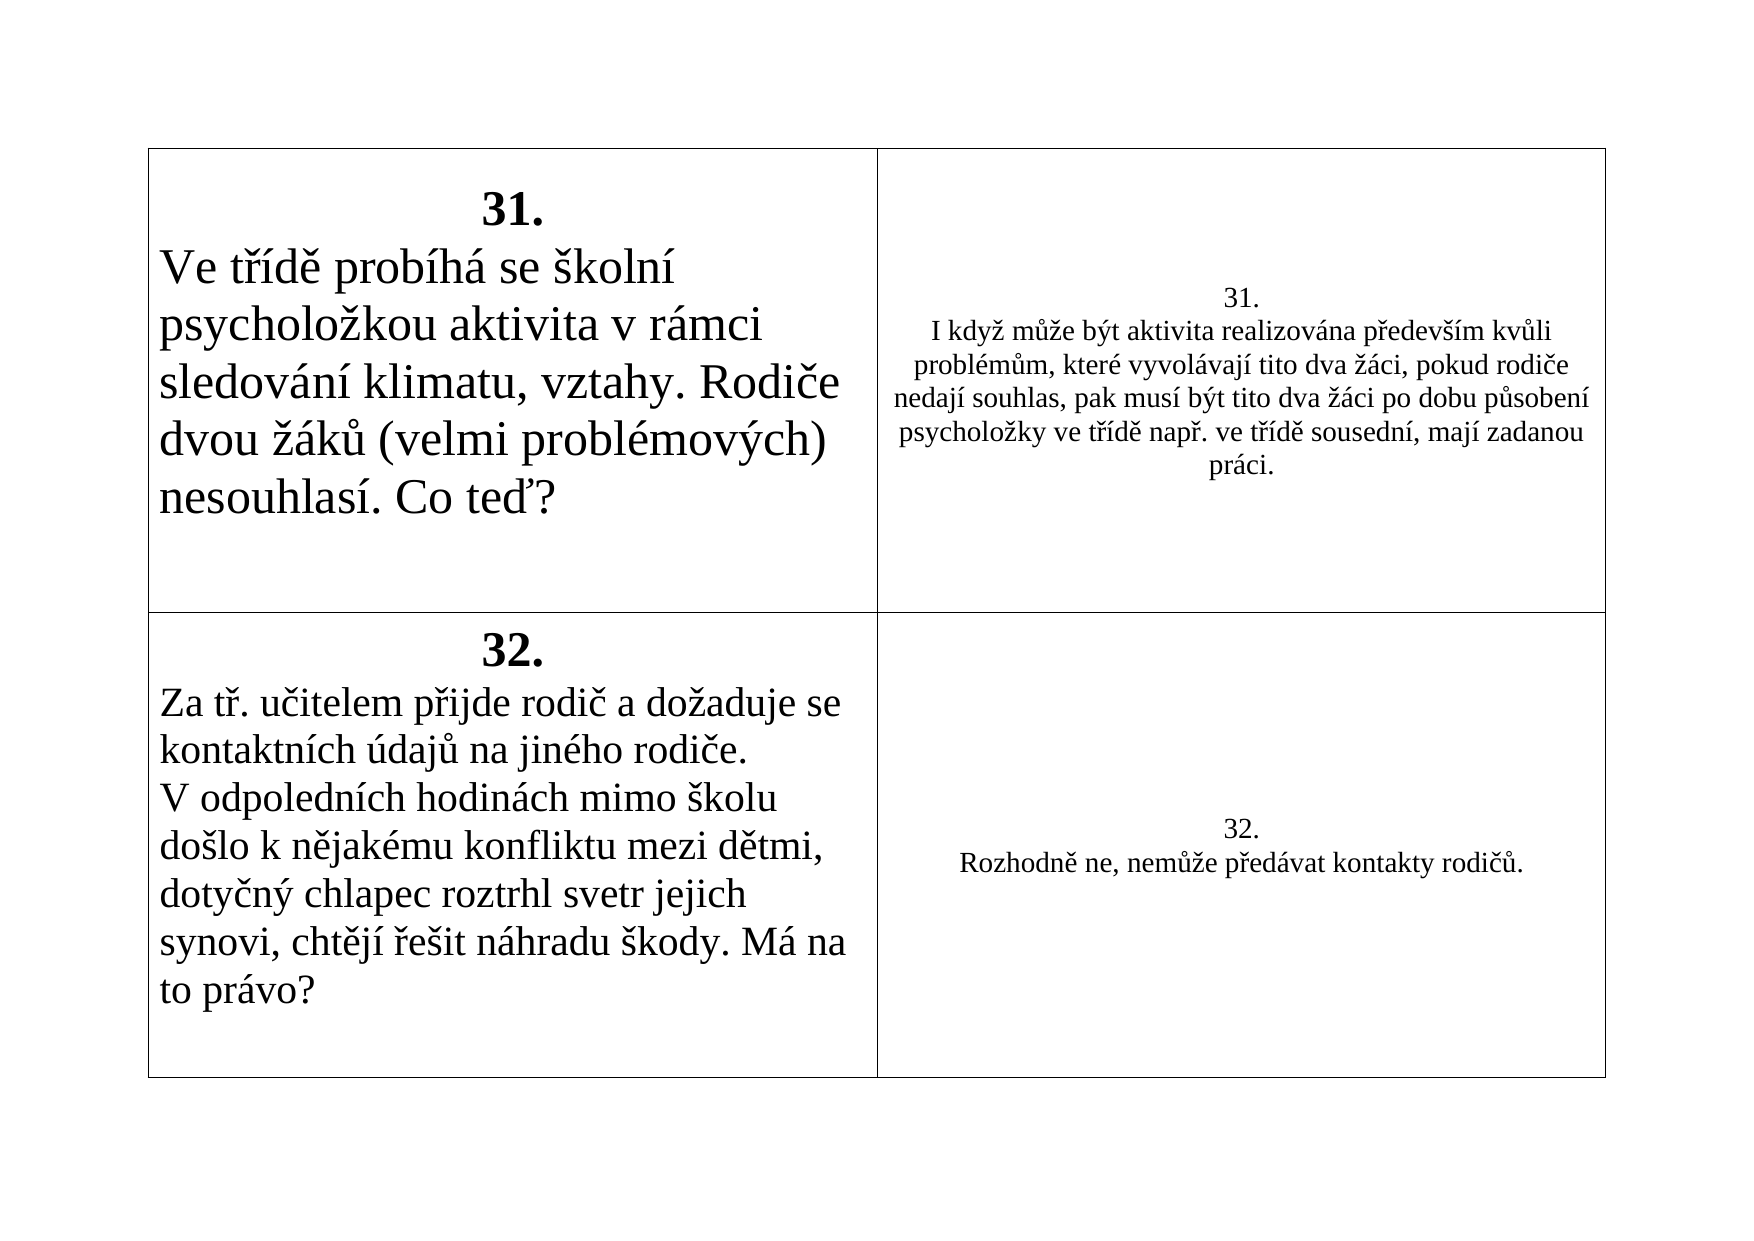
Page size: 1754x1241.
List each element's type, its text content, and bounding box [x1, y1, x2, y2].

table_cell 31. Ve třídě probíhá se školní psycholožkou aktivita v rámci sledování klimatu, vztahy. Rodiče dvou žáků (velmi problémových) nesouhlasí. Co teď? [149, 149, 877, 612]
table_cell 31. I když může být aktivita realizována především kvůli problémům, které vyvolávají tito dva žáci, pokud rodiče nedají souhlas, pak musí být tito dva žáci po dobu působení psycholožky ve třídě např. ve třídě sousední, mají zadanou práci. [878, 149, 1605, 612]
table_cell 32. Rozhodně ne, nemůže předávat kontakty rodičů. [878, 613, 1605, 1077]
table_cell 32. Za tř. učitelem přijde rodič a dožaduje se kontaktních údajů na jiného rodiče. V odpoledních hodinách mimo školu došlo k nějakému konfliktu mezi dětmi, dotyčný chlapec roztrhl svetr jejich synovi, chtějí řešit náhradu škody. Má na to právo? [149, 613, 877, 1077]
